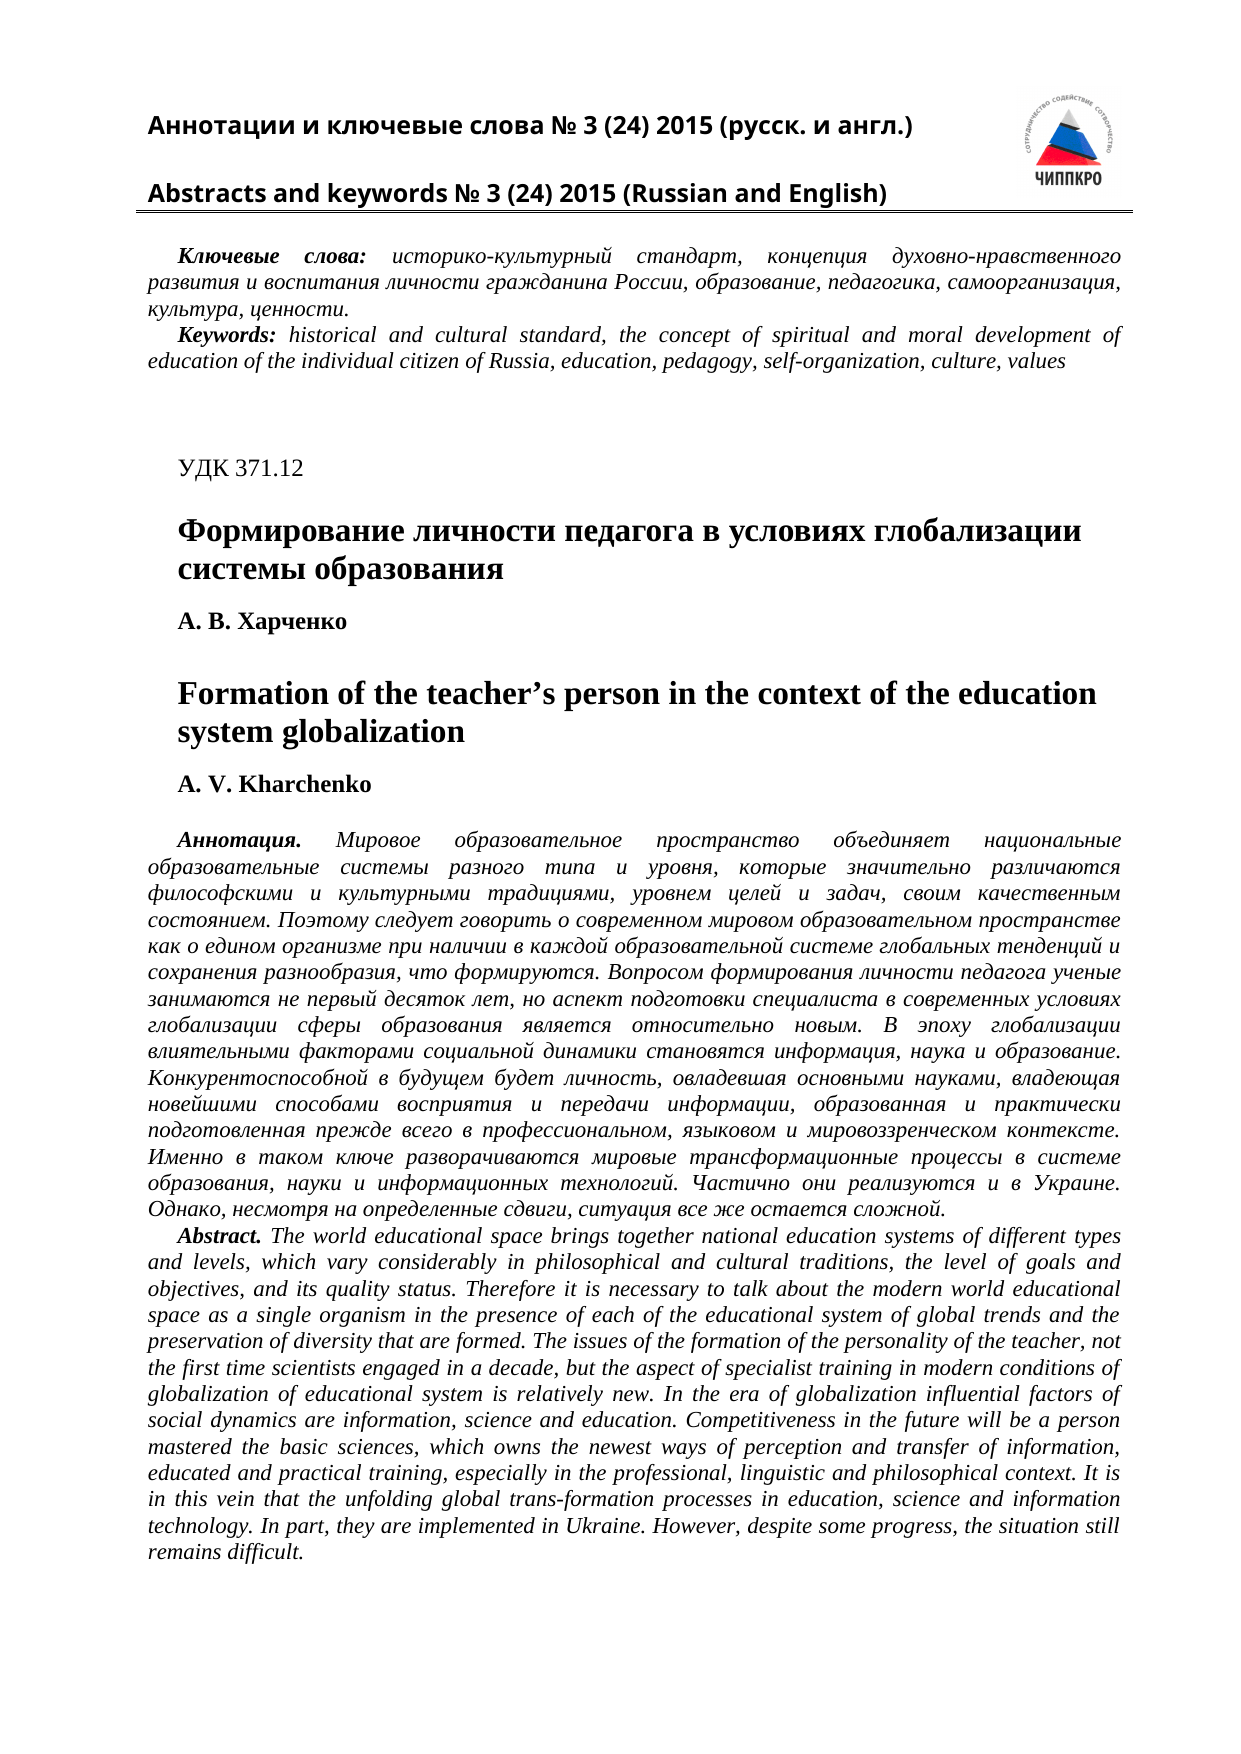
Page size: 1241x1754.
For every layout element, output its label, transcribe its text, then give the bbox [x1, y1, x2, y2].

text А. В. Харченко [177, 606, 1122, 635]
text Формирование личности педагога в условиях глобализации системы образования [177, 510, 1122, 587]
text УДК 371.12 [177, 453, 1122, 482]
text А. V. Kharchenko [177, 769, 1122, 798]
text Аннотация. Мировое образовательное пространство объединяет национальные образовательные системы разного типа и уровня, которые значительно различаются философскими и культурными традициями, уровнем целей и задач, своим качественным состоянием. Поэтому следует говорить о современном мировом образовательном пространстве как о едином организме при наличии в каждой образовательной системе глобальных тенденций и сохранения разнообразия, что формируются. Вопросом формирования личности педагога ученые занимаются не первый десяток лет, но аспект подготовки специалиста в современных условиях глобализации сферы образования является относительно новым. В эпоху глобализации влиятельными факторами социальной динамики становятся информация, наука и образование. Конкурентоспособной в будущем будет личность, овладевшая основными науками, владеющая новейшими способами восприятия и передачи информации, образованная и практически подготовленная прежде всего в профессиональном, языковом и мировоззренческом контексте. Именно в таком ключе разворачиваются мировые трансформационные процессы в системе образования, науки и информационных технологий. Частично они реализуются и в Украине. Однако, несмотря на определенные сдвиги, ситуация все же остается сложной. [148, 827, 1122, 1222]
text Ключевые слова: историко-культурный стандарт, концепция духовно-нравственного развития и воспитания личности гражданина России, образование, педагогика, самоорганизация, культура, ценности. [148, 242, 1122, 321]
text Abstract. The world educational space brings together national education systems of different types and levels, which vary considerably in philosophical and cultural traditions, the level of goals and objectives, and its quality status. Therefore it is necessary to talk about the modern world educational space as a single organism in the presence of each of the educational system of global trends and the preservation of diversity that are formed. The issues of the formation of the personality of the teacher, not the first time scientists engaged in a decade, but the aspect of specialist training in modern conditions of globalization of educational system is relatively new. In the era of globalization influential factors of social dynamics are information, science and education. Competitiveness in the future will be a person mastered the basic sciences, which owns the newest ways of perception and transfer of information, educated and practical training, especially in the professional, linguistic and philosophical context. It is in this vein that the unfolding global trans-formation processes in education, science and information technology. In part, they are implemented in Ukraine. However, despite some progress, the situation still remains difficult. [148, 1222, 1122, 1564]
picture [1016, 86, 1123, 198]
text Formation of the teacher’s person in the context of the education system globalization [177, 673, 1122, 750]
text Keywords: historical and cultural standard, the concept of spiritual and moral development of education of the individual citizen of Russia, education, pedagogy, self-organization, culture, values [148, 321, 1122, 374]
